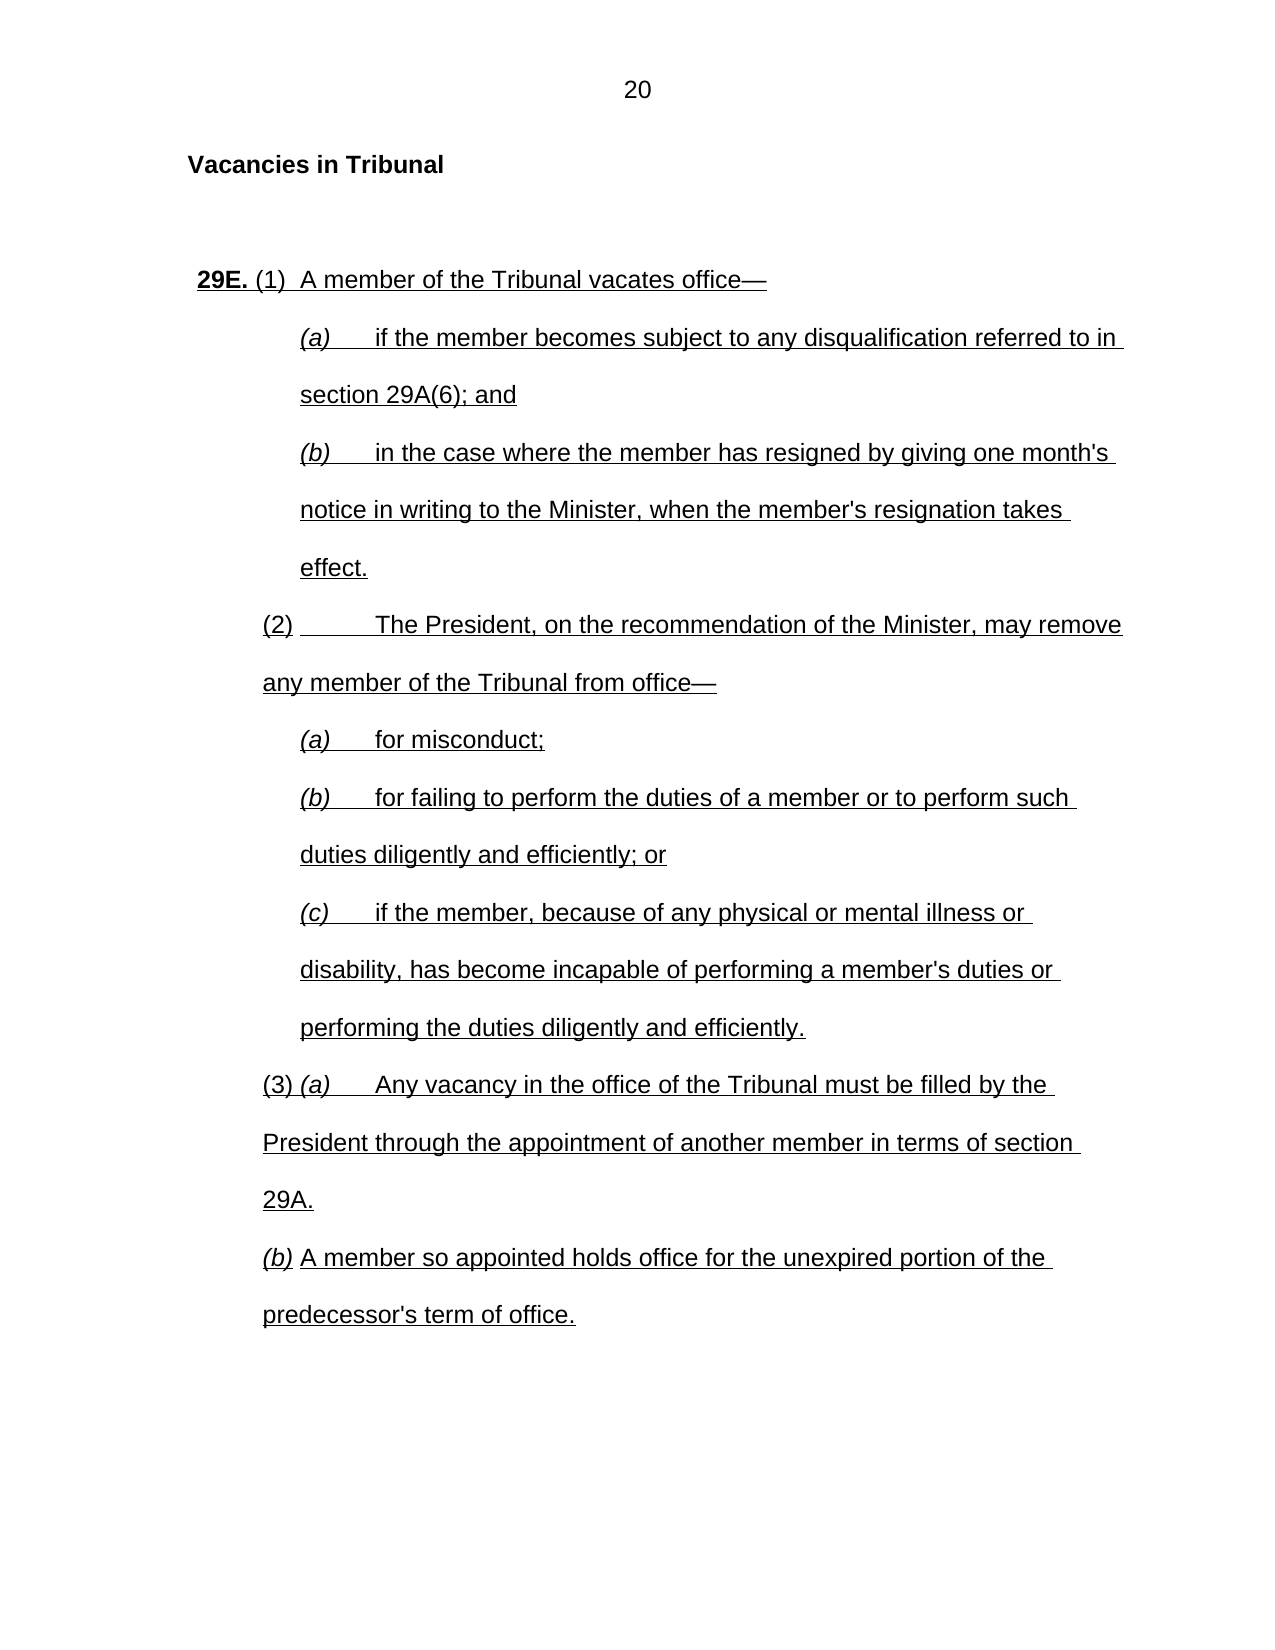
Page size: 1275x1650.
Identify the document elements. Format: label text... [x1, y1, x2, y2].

list (b) in the case where the member has resigned by giving one month's notice in writing to the Minister, when the member's resignation takes effect. [300, 437, 1125, 581]
list (a) for misconduct; [300, 725, 1125, 754]
list 29E. (1) A member of the Tribunal vacates office— [197, 265, 1125, 294]
list (a) if the member becomes subject to any disqualification referred to in section 29A(6); and [300, 322, 1125, 409]
list (b) A member so appointed holds office for the unexpired portion of the predecessor's term of office. [262, 1242, 1125, 1329]
list (2) The President, on the recommendation of the Minister, may remove any member of the Tribunal from office— [262, 610, 1125, 696]
list Vacancies in Tribunal [187, 150, 1125, 179]
list (3) (a) Any vacancy in the office of the Tribunal must be filled by the President through the appointment of another member in terms of section 29A. [262, 1070, 1125, 1214]
list (b) for failing to perform the duties of a member or to perform such duties diligently and efficiently; or [300, 782, 1125, 869]
list (c) if the member, because of any physical or mental illness or disability, has become incapable of performing a member's duties or performing the duties diligently and efficiently. [300, 897, 1125, 1041]
